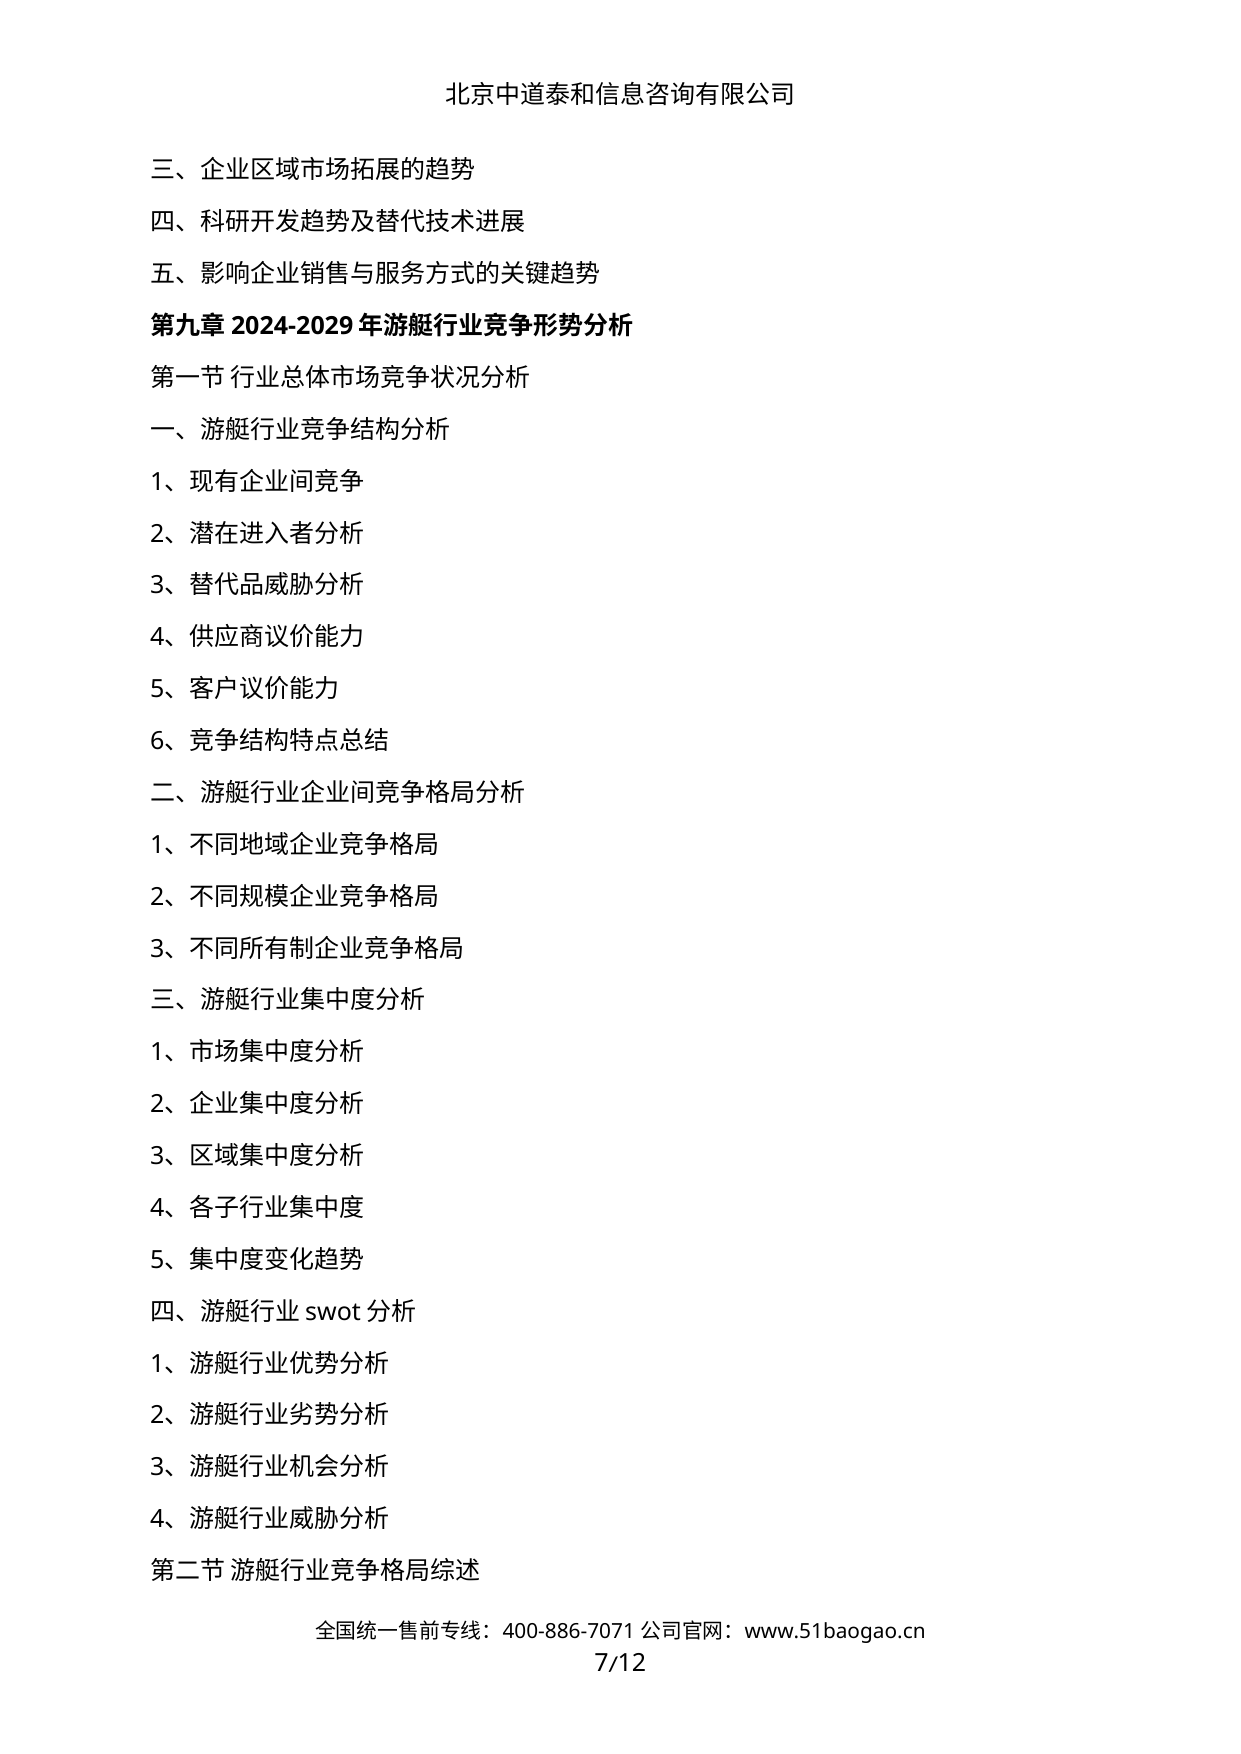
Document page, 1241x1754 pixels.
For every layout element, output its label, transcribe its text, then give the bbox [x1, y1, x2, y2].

text 2、企业集中度分析 [150, 1084, 1090, 1120]
text 3、替代品威胁分析 [150, 565, 1090, 601]
text 3、不同所有制企业竞争格局 [150, 928, 1090, 964]
text 五、影响企业销售与服务方式的关键趋势 [150, 254, 1090, 290]
text 5、客户议价能力 [150, 669, 1090, 705]
text 第二节 游艇行业竞争格局综述 [150, 1551, 1090, 1587]
text 第一节 行业总体市场竞争状况分析 [150, 357, 1090, 394]
text 3、游艇行业机会分析 [150, 1447, 1090, 1483]
text 四、科研开发趋势及替代技术进展 [150, 202, 1090, 238]
text 6、竞争结构特点总结 [150, 721, 1090, 757]
text 4、游艇行业威胁分析 [150, 1499, 1090, 1535]
text 一、游艇行业竞争结构分析 [150, 409, 1090, 446]
text 4、各子行业集中度 [150, 1187, 1090, 1224]
text 3、区域集中度分析 [150, 1136, 1090, 1172]
text 2、游艇行业劣势分析 [150, 1395, 1090, 1431]
text 2、潜在进入者分析 [150, 513, 1090, 549]
text 第九章 2024-2029年游艇行业竞争形势分析 [150, 306, 1090, 342]
text 三、企业区域市场拓展的趋势 [150, 150, 1090, 186]
text 1、不同地域企业竞争格局 [150, 824, 1090, 861]
text 四、游艇行业swot分析 [150, 1291, 1090, 1327]
text 5、集中度变化趋势 [150, 1239, 1090, 1276]
text 4、供应商议价能力 [150, 617, 1090, 653]
text 1、现有企业间竞争 [150, 461, 1090, 497]
text 1、市场集中度分析 [150, 1032, 1090, 1068]
text 三、游艇行业集中度分析 [150, 980, 1090, 1016]
text 2、不同规模企业竞争格局 [150, 876, 1090, 912]
text 1、游艇行业优势分析 [150, 1343, 1090, 1379]
text 二、游艇行业企业间竞争格局分析 [150, 772, 1090, 809]
